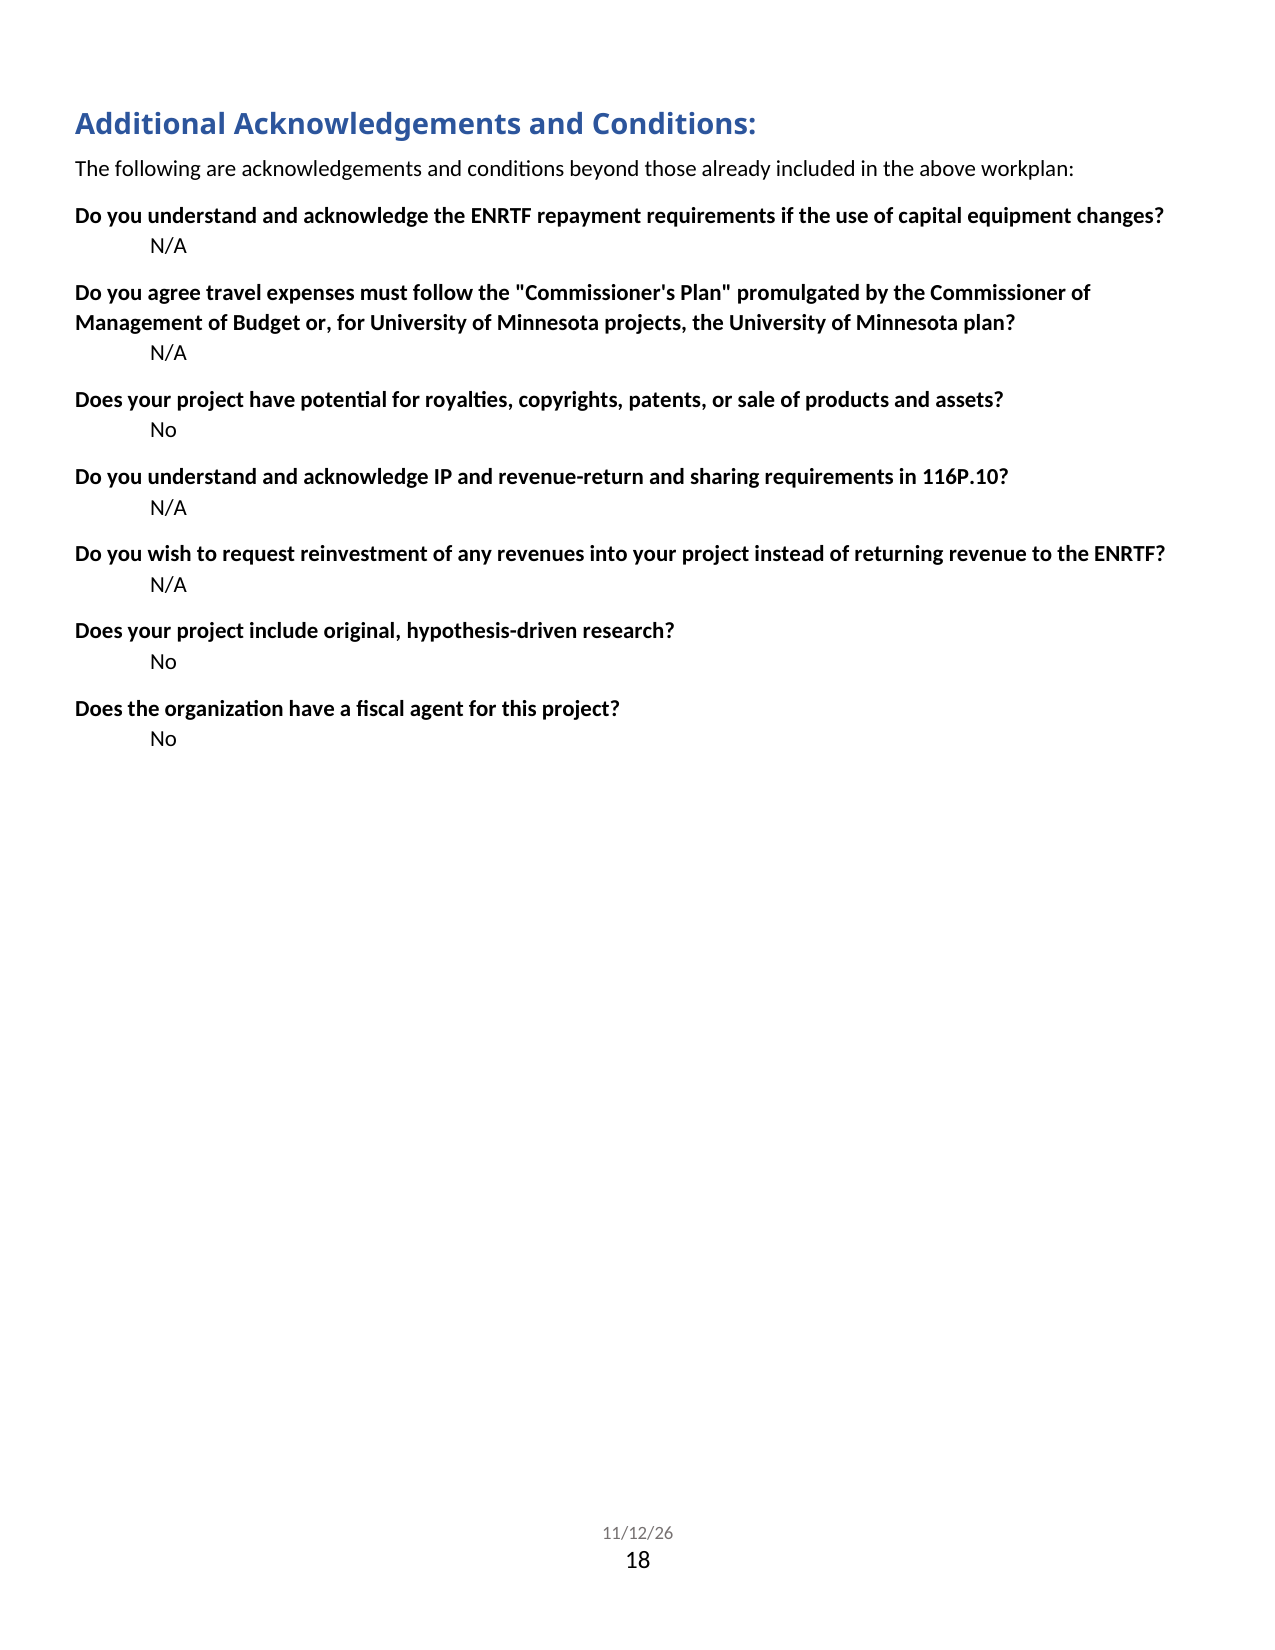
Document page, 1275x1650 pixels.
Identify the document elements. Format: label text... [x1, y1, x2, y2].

subtitle Additional Acknowledgements and Conditions: [75, 103, 1200, 143]
text The following are acknowledgements and conditions beyond those already included in the above workplan: [75, 154, 1200, 182]
text Do you understand and acknowledge IP and revenue-return and sharing requirements in 116P.10? N/A [75, 462, 1200, 521]
text Do you wish to request reinvestment of any revenues into your project instead of returning revenue to the ENRTF? N/A [75, 539, 1200, 598]
text Does your project have potential for royalties, copyrights, patents, or sale of products and assets? No [75, 385, 1200, 444]
text Do you agree travel expenses must follow the "Commissioner's Plan" promulgated by the Commissioner of Management of Budget or, for University of Minnesota projects, the University of Minnesota plan? N/A [75, 278, 1200, 367]
text Does the organization have a fiscal agent for this project? No [75, 694, 1200, 752]
text Does your project include original, hypothesis-driven research? No [75, 617, 1200, 675]
text Do you understand and acknowledge the ENRTF repayment requirements if the use of capital equipment changes? N/A [75, 201, 1200, 259]
